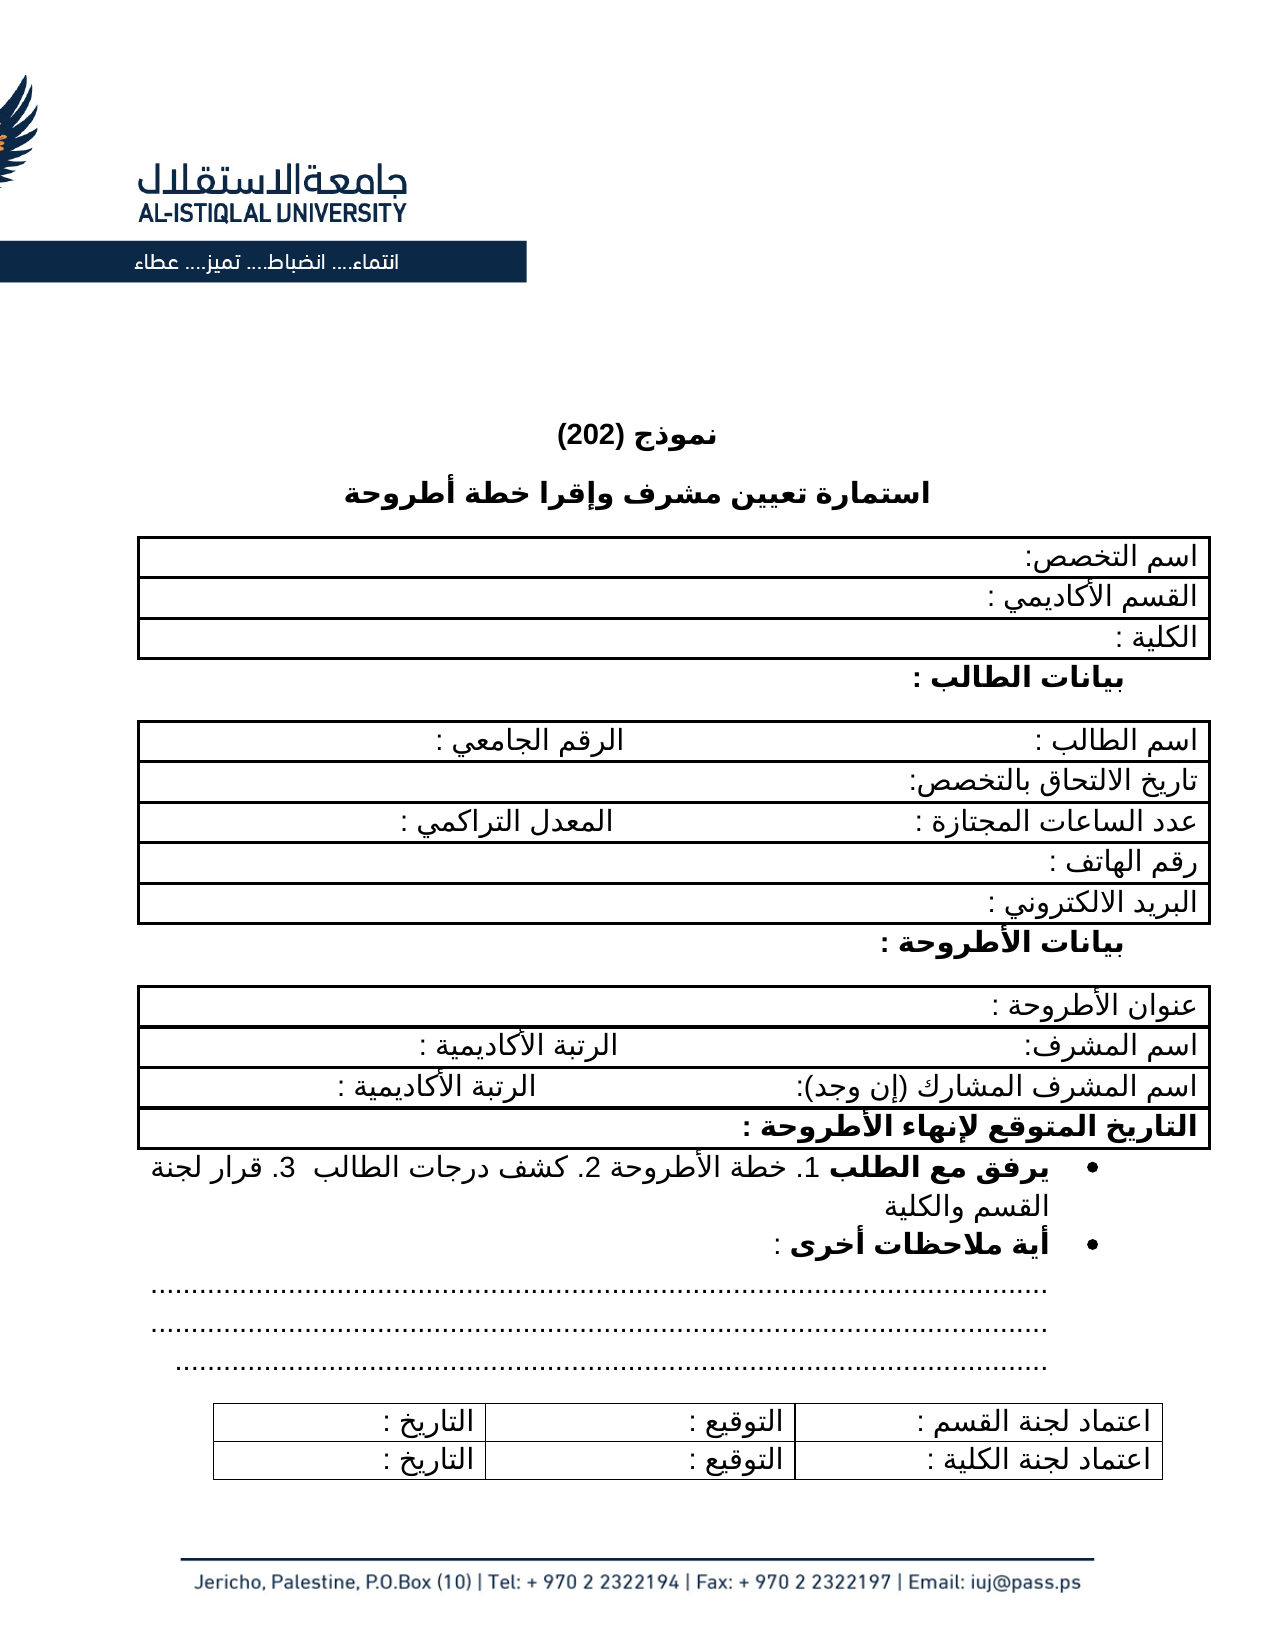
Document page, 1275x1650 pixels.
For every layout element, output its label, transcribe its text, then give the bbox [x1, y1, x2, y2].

picture [0, 75, 527, 312]
table_header اسم الطالب : الرقم الجامعي : [140, 723, 1208, 760]
table_cell البريد الالكتروني : [140, 885, 1208, 922]
table_cell رقم الهاتف : [140, 844, 1208, 882]
table_cell التاريخ : [214, 1442, 485, 1479]
table_header اعتماد لجنة القسم : [796, 1404, 1162, 1441]
table_header التاريخ : [214, 1404, 485, 1441]
table_cell اسم المشرف المشارك (إن وجد): الرتبة الأكاديمية : [140, 1069, 1208, 1106]
table_cell التاريخ المتوقع لإنهاء الأطروحة : [140, 1110, 1208, 1147]
table_cell اعتماد لجنة الكلية : [796, 1442, 1162, 1479]
list يرفق مع الطلب 1. خطة الأطروحة 2. كشف درجات الطالب 3. قرار لجنة القسم والكلية [150, 1150, 1087, 1222]
table_cell القسم الأكاديمي : [140, 579, 1208, 617]
text استمارة تعيين مشرف وإقرا خطة أطروحة [150, 476, 1125, 510]
table_cell اسم المشرف: الرتبة الأكاديمية : [140, 1029, 1208, 1066]
list أية ملاحظات أخرى : [150, 1227, 1087, 1261]
table_header اسم التخصص: [140, 539, 1208, 576]
table_cell تاريخ الالتحاق بالتخصص: [140, 763, 1208, 801]
table_cell عدد الساعات المجتازة : المعدل التراكمي : [140, 804, 1208, 841]
text بيانات الأطروحة : [150, 925, 1125, 959]
table_header التوقيع : [486, 1404, 794, 1441]
text نموذج (202) [150, 417, 1125, 450]
list .......................................................................................................................................................................................................................................................................................................................................... [150, 1266, 1050, 1377]
table_header عنوان الأطروحة : [140, 988, 1208, 1025]
picture [180, 1558, 1095, 1650]
table_cell الكلية : [140, 620, 1208, 657]
text بيانات الطالب : [150, 660, 1125, 694]
table_cell التوقيع : [486, 1442, 794, 1479]
